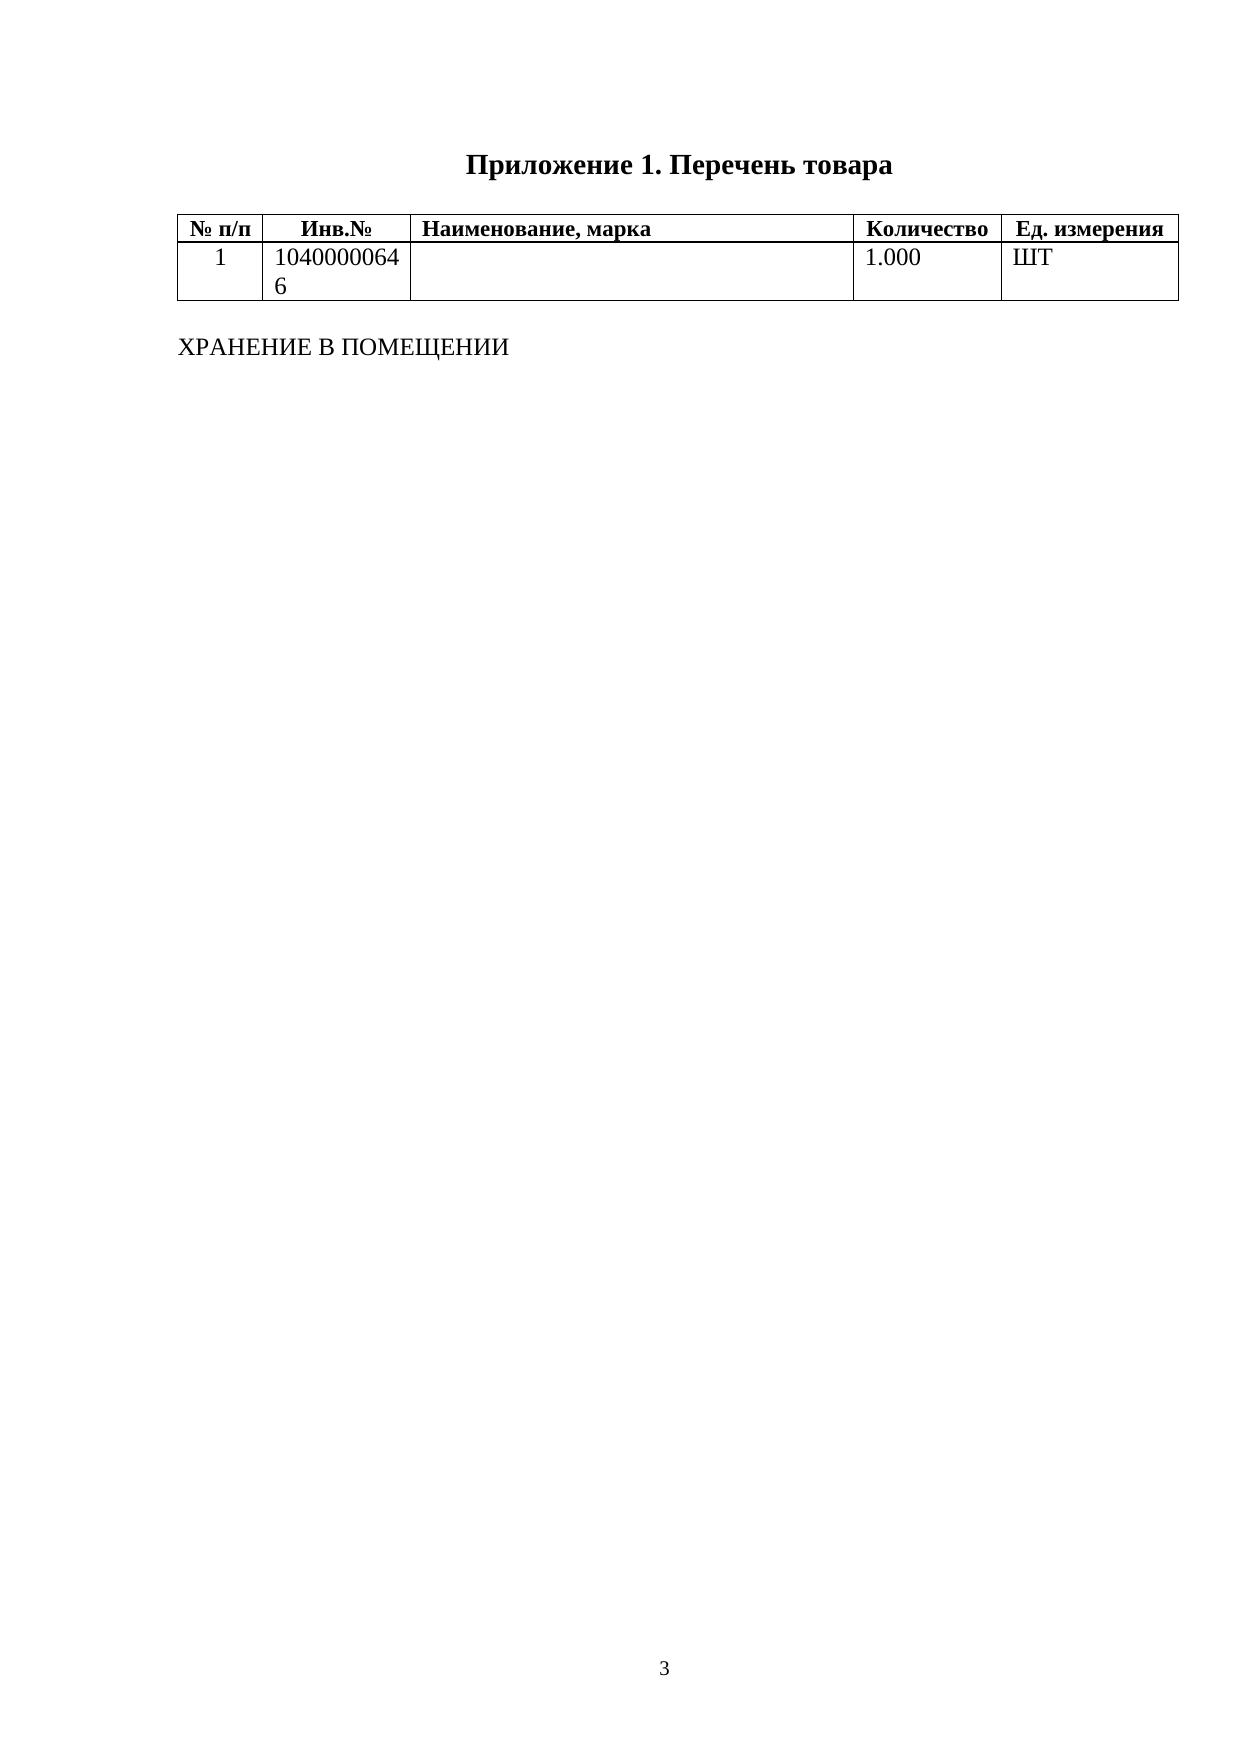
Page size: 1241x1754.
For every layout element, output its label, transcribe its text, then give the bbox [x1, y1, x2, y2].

table_cell [411, 243, 853, 300]
table_cell 1 [178, 243, 262, 300]
table_header Количество [854, 215, 1001, 241]
table_header Наименование, марка [411, 215, 853, 241]
table_cell ШТ [1002, 243, 1178, 300]
table_header Инв.№ [263, 215, 410, 241]
table_cell 1.000 [854, 243, 1001, 300]
text ХРАНЕНИЕ В ПОМЕЩЕНИИ [177, 332, 1152, 361]
table_header Ед. измерения [1002, 215, 1178, 241]
table_header № п/п [178, 215, 262, 241]
text Приложение 1. Перечень товара [192, 147, 1152, 180]
table_cell 10400000646 [263, 243, 410, 300]
